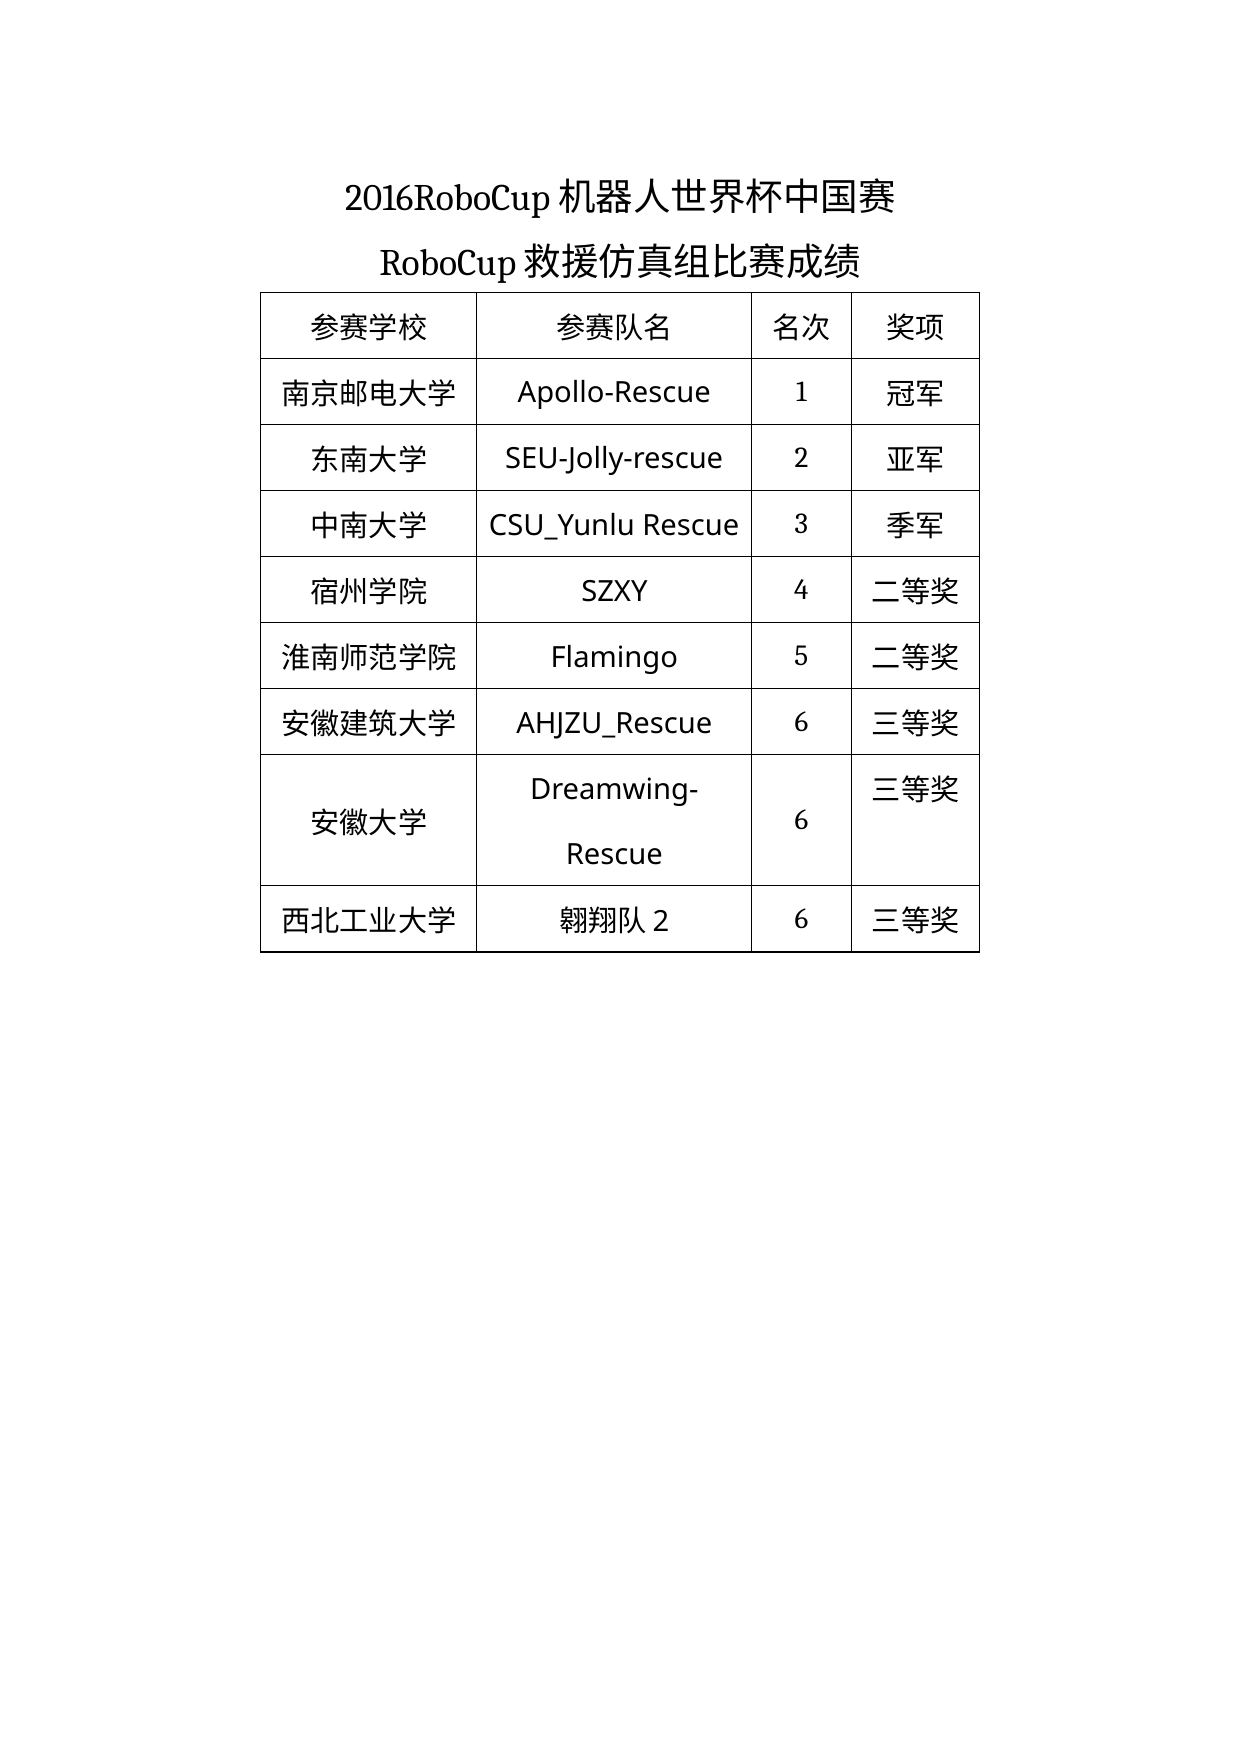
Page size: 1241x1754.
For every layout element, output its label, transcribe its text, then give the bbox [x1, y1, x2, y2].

table_cell AHJZU_Rescue [477, 689, 751, 754]
table_cell 2 [752, 425, 851, 490]
text RoboCup救援仿真组比赛成绩 [187, 227, 1053, 292]
table_cell 三等奖 [852, 886, 979, 951]
table_cell 安徽建筑大学 [261, 689, 476, 754]
table_cell 冠军 [852, 359, 979, 424]
table_cell 西北工业大学 [261, 886, 476, 951]
table_cell SEU-Jolly-rescue [477, 425, 751, 490]
table_cell Apollo-Rescue [477, 359, 751, 424]
table_cell 中南大学 [261, 491, 476, 556]
table_header 参赛学校 [261, 293, 476, 358]
table_cell SZXY [477, 557, 751, 622]
table_cell 1 [752, 359, 851, 424]
table_cell 3 [752, 491, 851, 556]
text 2016RoboCup机器人世界杯中国赛 [187, 162, 1053, 227]
table_cell 翱翔队2 [477, 886, 751, 951]
table_cell 4 [752, 557, 851, 622]
table_cell 季军 [852, 491, 979, 556]
table_cell 5 [752, 623, 851, 688]
table_cell 三等奖 [852, 755, 979, 885]
table_cell CSU_Yunlu Rescue [477, 491, 751, 556]
table_cell 6 [752, 689, 851, 754]
table_cell 三等奖 [852, 689, 979, 754]
table_cell 二等奖 [852, 623, 979, 688]
table_cell Dreamwing-Rescue [477, 755, 751, 885]
table_cell 亚军 [852, 425, 979, 490]
table_cell 淮南师范学院 [261, 623, 476, 688]
table_header 奖项 [852, 293, 979, 358]
table_header 名次 [752, 293, 851, 358]
table_cell 二等奖 [852, 557, 979, 622]
table_cell 宿州学院 [261, 557, 476, 622]
table_cell 6 [752, 755, 851, 885]
table_cell 安徽大学 [261, 755, 476, 885]
table_cell 6 [752, 886, 851, 951]
table_cell Flamingo [477, 623, 751, 688]
table_cell 东南大学 [261, 425, 476, 490]
table_header 参赛队名 [477, 293, 751, 358]
table_cell 南京邮电大学 [261, 359, 476, 424]
